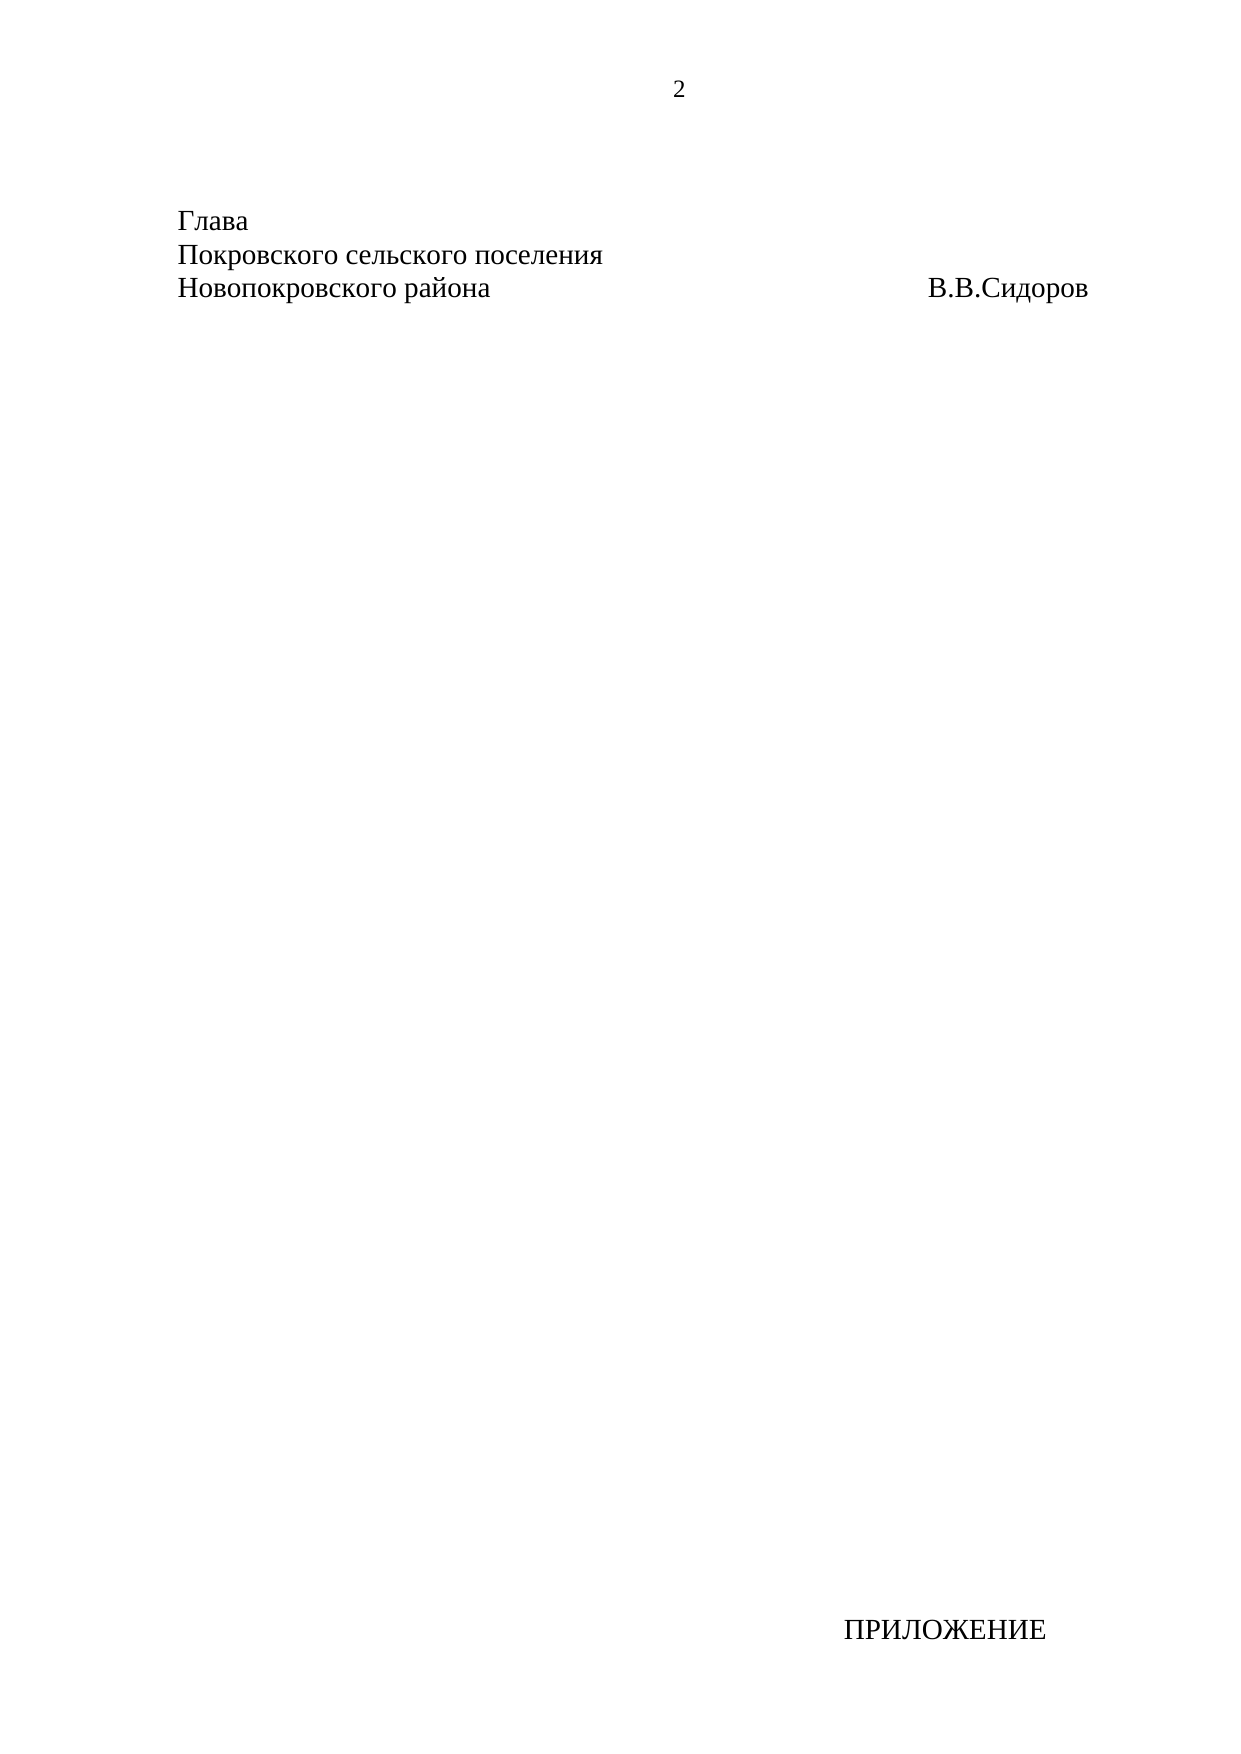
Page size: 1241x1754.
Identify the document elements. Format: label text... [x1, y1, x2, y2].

text Покровского сельского поселения [177, 237, 1181, 270]
text Новопокровского района В.В.Сидоров [177, 270, 1181, 304]
text ПРИЛОЖЕНИЕ [709, 1612, 1181, 1646]
text Глава [177, 203, 1181, 237]
